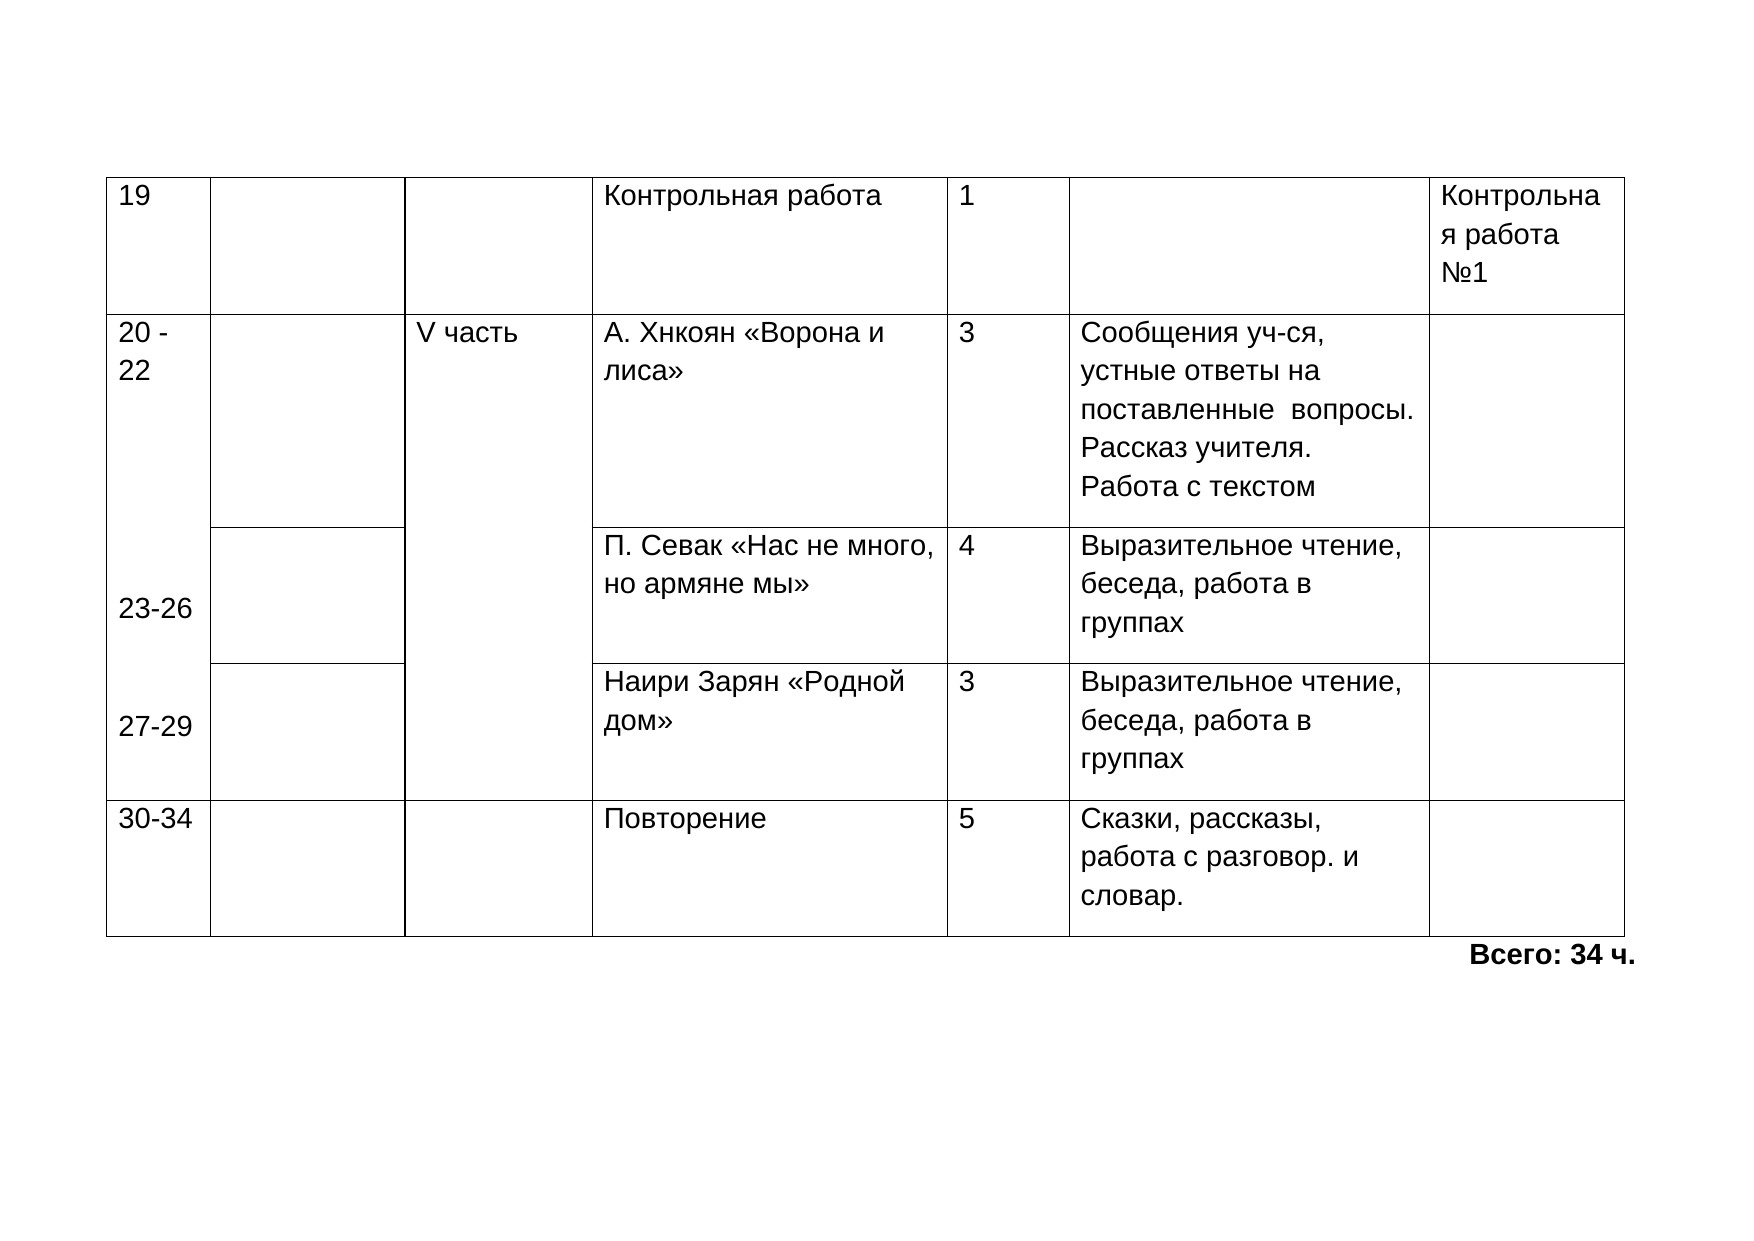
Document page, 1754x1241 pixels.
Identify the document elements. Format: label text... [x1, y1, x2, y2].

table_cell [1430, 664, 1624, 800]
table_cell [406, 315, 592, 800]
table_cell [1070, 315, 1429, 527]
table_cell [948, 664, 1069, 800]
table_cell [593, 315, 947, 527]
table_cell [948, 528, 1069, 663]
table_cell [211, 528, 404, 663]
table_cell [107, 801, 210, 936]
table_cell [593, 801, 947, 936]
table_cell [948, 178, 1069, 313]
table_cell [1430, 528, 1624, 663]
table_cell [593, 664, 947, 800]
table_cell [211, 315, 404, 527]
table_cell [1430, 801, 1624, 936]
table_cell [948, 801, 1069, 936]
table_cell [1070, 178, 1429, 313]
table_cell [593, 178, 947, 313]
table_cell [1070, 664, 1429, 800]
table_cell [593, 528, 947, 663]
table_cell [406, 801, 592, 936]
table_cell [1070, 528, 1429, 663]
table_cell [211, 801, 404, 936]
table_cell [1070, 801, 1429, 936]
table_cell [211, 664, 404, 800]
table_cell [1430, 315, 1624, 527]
text Всего: 34 ч. [118, 937, 1636, 971]
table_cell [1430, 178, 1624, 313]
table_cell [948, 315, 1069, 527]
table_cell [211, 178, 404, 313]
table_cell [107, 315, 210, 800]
